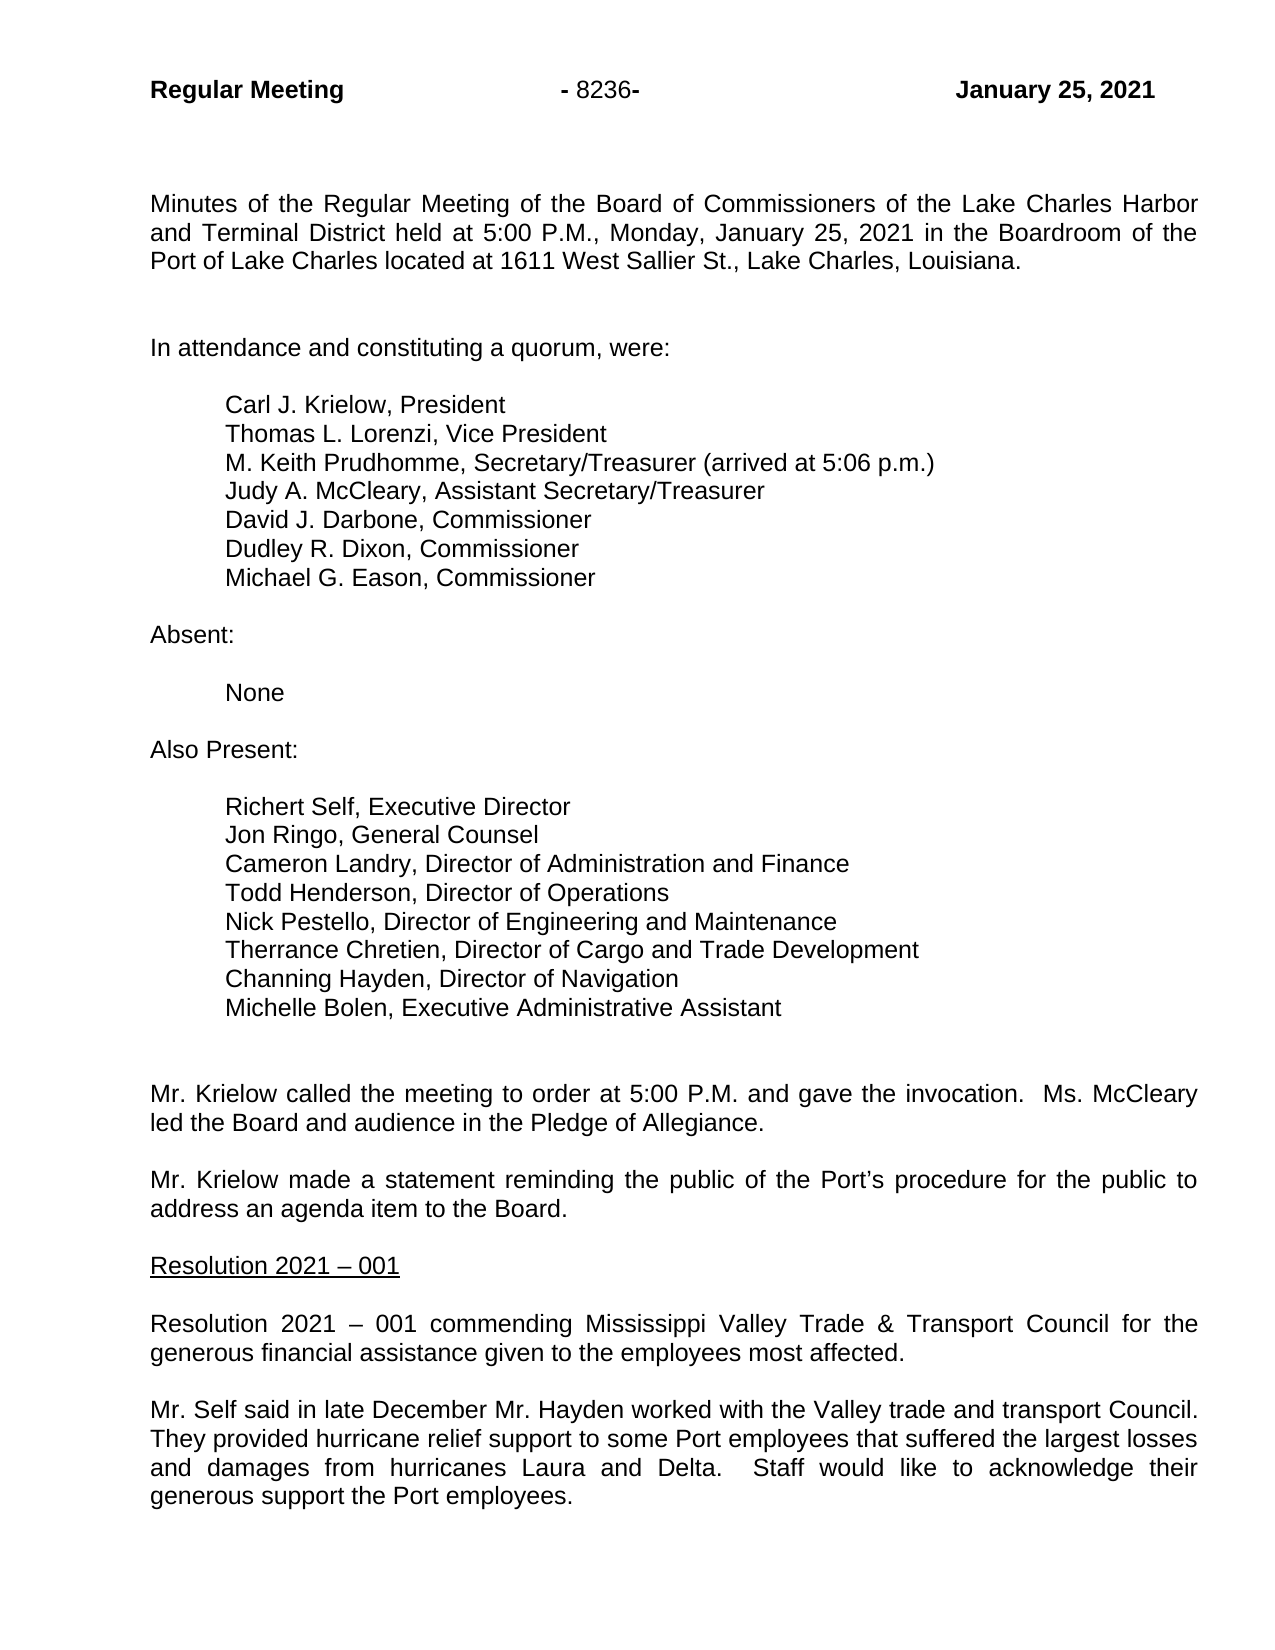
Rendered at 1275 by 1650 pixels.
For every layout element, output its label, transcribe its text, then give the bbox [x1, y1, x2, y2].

text Michelle Bolen, Executive Administrative Assistant [150, 993, 1200, 1022]
text Todd Henderson, Director of Operations [150, 878, 1200, 907]
text Also Present: [150, 734, 1200, 763]
text Thomas L. Lorenzi, Vice President [150, 419, 1200, 447]
text Absent: [150, 620, 1200, 649]
text Mr. Krielow made a statement reminding the public of the Port’s procedure for the public to address an agenda item to the Board. [150, 1165, 1200, 1222]
text Judy A. McCleary, Assistant Secretary/Treasurer [150, 476, 1200, 505]
text Channing Hayden, Director of Navigation [150, 964, 1200, 993]
text None [150, 677, 1200, 706]
text Resolution 2021 – 001 [150, 1251, 1200, 1280]
text Mr. Krielow called the meeting to order at 5:00 P.M. and gave the invocation. Ms. McCleary led the Board and audience in the Pledge of Allegiance. [150, 1079, 1200, 1136]
text Richert Self, Executive Director [150, 792, 1200, 820]
text Dudley R. Dixon, Commissioner [150, 534, 1200, 562]
text In attendance and constituting a quorum, were: [150, 332, 1200, 361]
text Jon Ringo, General Counsel [150, 820, 1200, 849]
text M. Keith Prudhomme, Secretary/Treasurer (arrived at 5:06 p.m.) [150, 447, 1200, 476]
text Minutes of the Regular Meeting of the Board of Commissioners of the Lake Charles Harbor and Terminal District held at 5:00 P.M., Monday, January 25, 2021 in the Boardroom of the Port of Lake Charles located at 1611 West Sallier St., Lake Charles, Louisiana. [150, 189, 1200, 275]
text David J. Darbone, Commissioner [150, 505, 1200, 534]
text Carl J. Krielow, President [150, 390, 1200, 419]
text Resolution 2021 – 001 commending Mississippi Valley Trade & Transport Council for the generous financial assistance given to the employees most affected. [150, 1309, 1200, 1366]
text Michael G. Eason, Commissioner [150, 562, 1200, 591]
text Nick Pestello, Director of Engineering and Maintenance [150, 907, 1200, 935]
text Mr. Self said in late December Mr. Hayden worked with the Valley trade and transport Council. They provided hurricane relief support to some Port employees that suffered the largest losses and damages from hurricanes Laura and Delta. Staff would like to acknowledge their generous support the Port employees. [150, 1395, 1200, 1510]
text Therrance Chretien, Director of Cargo and Trade Development [150, 935, 1200, 964]
text Cameron Landry, Director of Administration and Finance [150, 849, 1200, 878]
